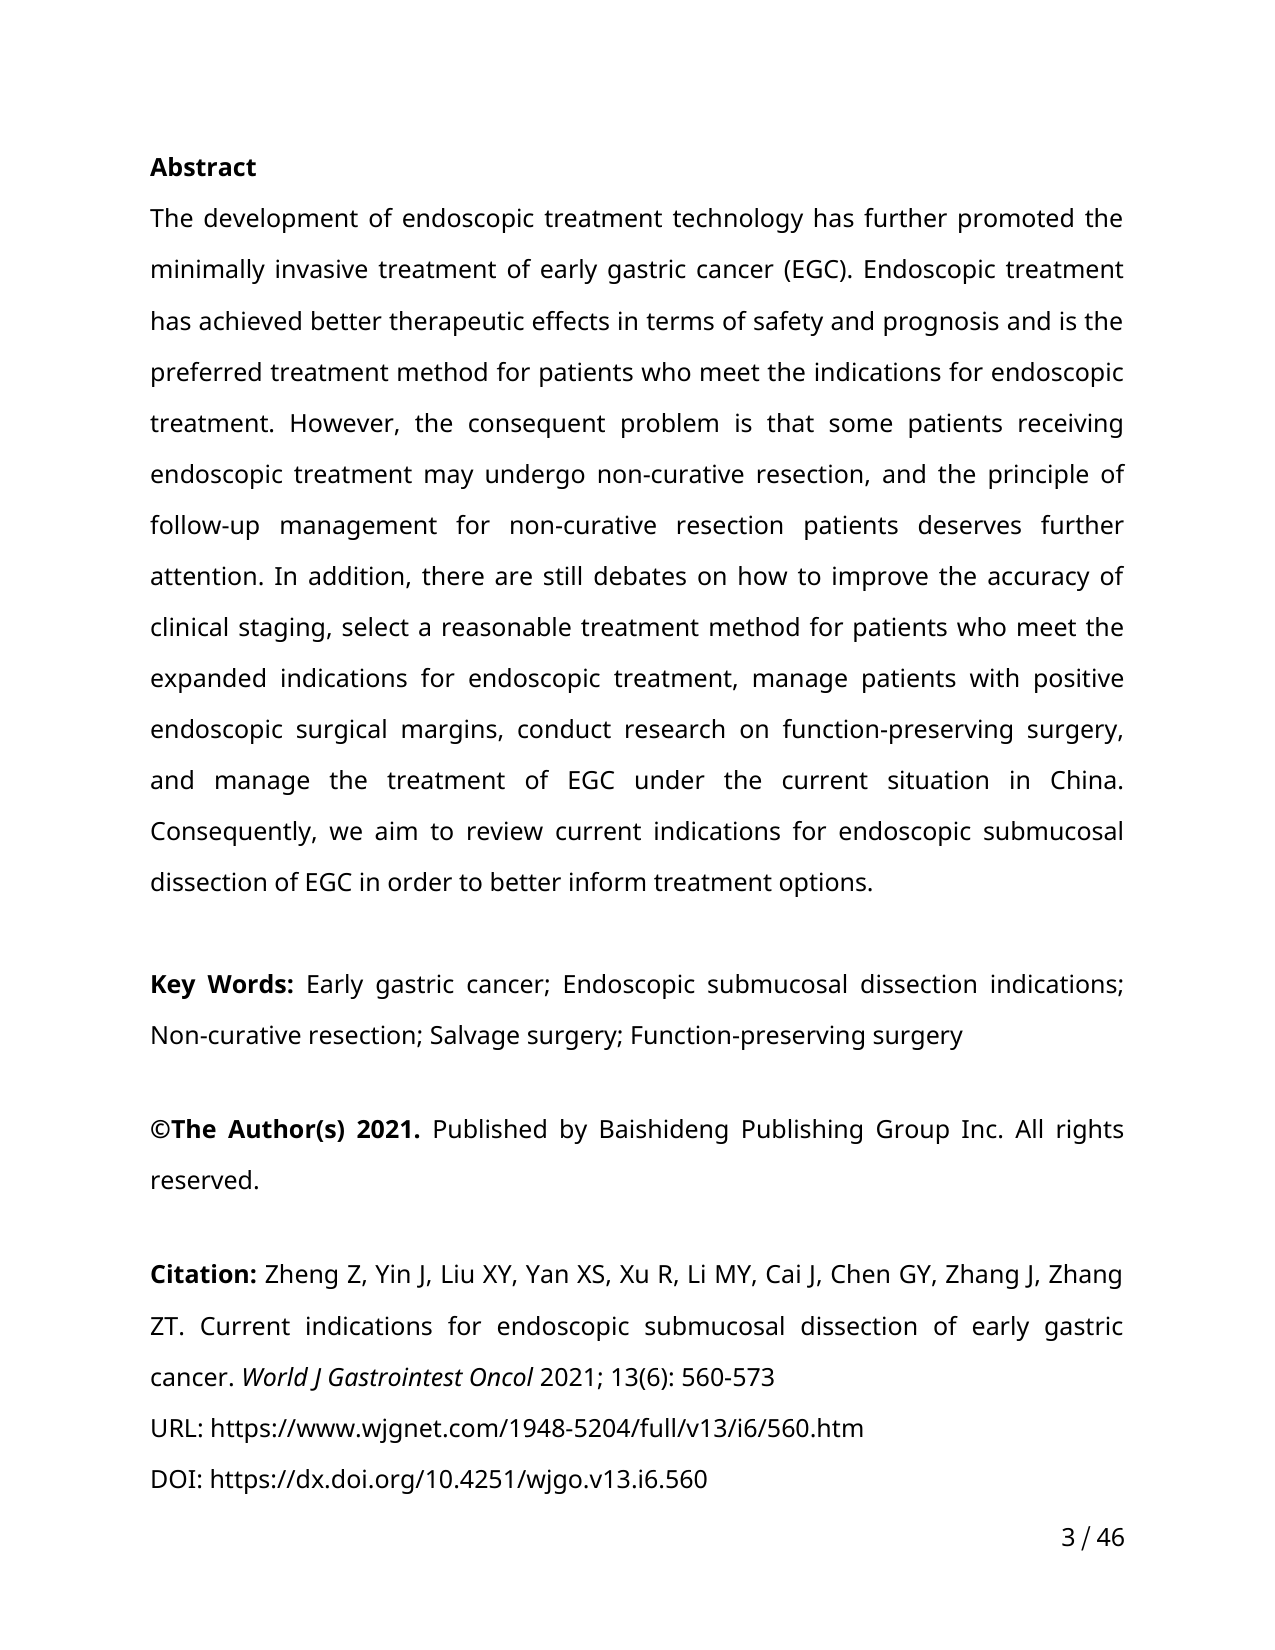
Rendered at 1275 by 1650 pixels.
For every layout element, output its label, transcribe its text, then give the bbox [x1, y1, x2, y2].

text Abstract [150, 150, 1125, 184]
text The development of endoscopic treatment technology has further promoted the minimally invasive treatment of early gastric cancer (EGC). Endoscopic treatment has achieved better therapeutic effects in terms of safety and prognosis and is the preferred treatment method for patients who meet the indications for endoscopic treatment. However, the consequent problem is that some patients receiving endoscopic treatment may undergo non-curative resection, and the principle of follow-up management for non-curative resection patients deserves further attention. In addition, there are still debates on how to improve the accuracy of clinical staging, select a reasonable treatment method for patients who meet the expanded indications for endoscopic treatment, manage patients with positive endoscopic surgical margins, conduct research on function-preserving surgery, and manage the treatment of EGC under the current situation in China. Consequently, we aim to review current indications for endoscopic submucosal dissection of EGC in order to better inform treatment options. [150, 201, 1125, 899]
text Key Words: Early gastric cancer; Endoscopic submucosal dissection indications; Non-curative resection; Salvage surgery; Function-preserving surgery [150, 967, 1125, 1052]
text Citation: Zheng Z, Yin J, Liu XY, Yan XS, Xu R, Li MY, Cai J, Chen GY, Zhang J, Zhang ZT. Current indications for endoscopic submucosal dissection of early gastric cancer. World J Gastrointest Oncol 2021; 13(6): 560-573 [150, 1257, 1125, 1393]
text ©The Author(s) 2021. Published by Baishideng Publishing Group Inc. All rights reserved. [150, 1112, 1125, 1197]
text URL: https://www.wjgnet.com/1948-5204/full/v13/i6/560.htm [150, 1410, 1125, 1444]
text DOI: https://dx.doi.org/10.4251/wjgo.v13.i6.560 [150, 1461, 1125, 1495]
